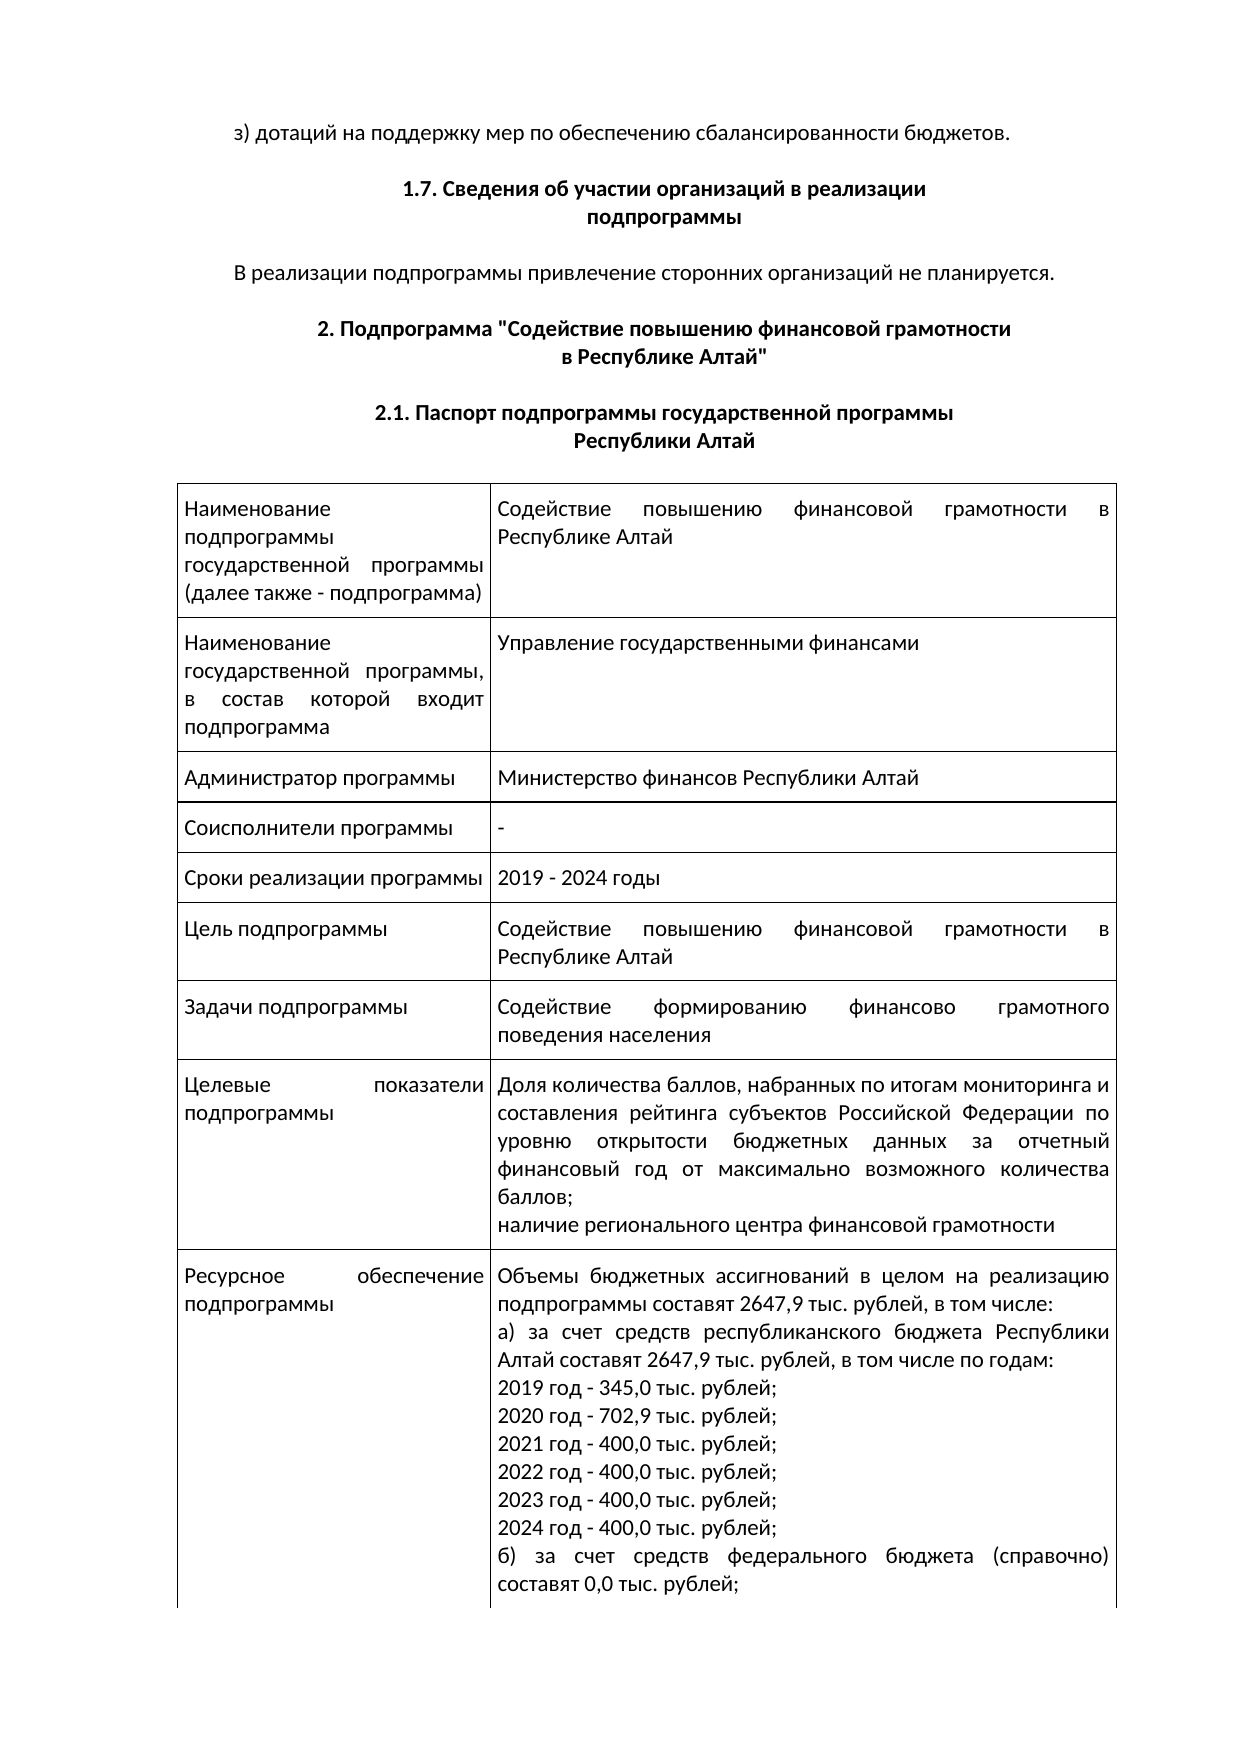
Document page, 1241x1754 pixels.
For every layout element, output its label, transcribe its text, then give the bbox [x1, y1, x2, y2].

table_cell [178, 1250, 490, 1608]
text В реализации подпрограммы привлечение сторонних организаций не планируется. [177, 258, 1152, 286]
title подпрограммы [177, 202, 1152, 230]
table_header Наименование подпрограммы государственной программы (далее также - подпрограмма) [178, 484, 490, 617]
text з) дотаций на поддержку мер по обеспечению сбалансированности бюджетов. [177, 118, 1152, 146]
table_cell Управление государственными финансами [491, 618, 1116, 751]
table_header Содействие повышению финансовой грамотности в Республике Алтай [491, 484, 1116, 617]
table_cell Содействие формированию финансово грамотного поведения населения [491, 981, 1116, 1059]
table_cell Наименование государственной программы, в состав которой входит подпрограмма [178, 618, 490, 751]
table_cell Администратор программы [178, 752, 490, 801]
title в Республике Алтай" [177, 342, 1152, 370]
table_cell 2019 - 2024 годы [491, 853, 1116, 902]
title Республики Алтай [177, 426, 1152, 454]
table_cell - [491, 803, 1116, 852]
table_cell Соисполнители программы [178, 803, 490, 852]
table_cell Содействие повышению финансовой грамотности в Республике Алтай [491, 903, 1116, 980]
title 1.7. Сведения об участии организаций в реализации [177, 174, 1152, 202]
table_cell Доля количества баллов, набранных по итогам мониторинга и составления рейтинга субъектов Российской Федерации по уровню открытости бюджетных данных за отчетный финансовый год от максимально возможного количества баллов; наличие регионального центра финансовой грамотности [491, 1060, 1116, 1249]
table_cell Министерство финансов Республики Алтай [491, 752, 1116, 801]
title 2. Подпрограмма "Содействие повышению финансовой грамотности [177, 314, 1152, 342]
table_cell Целевые показатели подпрограммы [178, 1060, 490, 1249]
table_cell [491, 1250, 1116, 1608]
table_cell Задачи подпрограммы [178, 981, 490, 1059]
table_cell Сроки реализации программы [178, 853, 490, 902]
title 2.1. Паспорт подпрограммы государственной программы [177, 398, 1152, 426]
table_cell Цель подпрограммы [178, 903, 490, 980]
